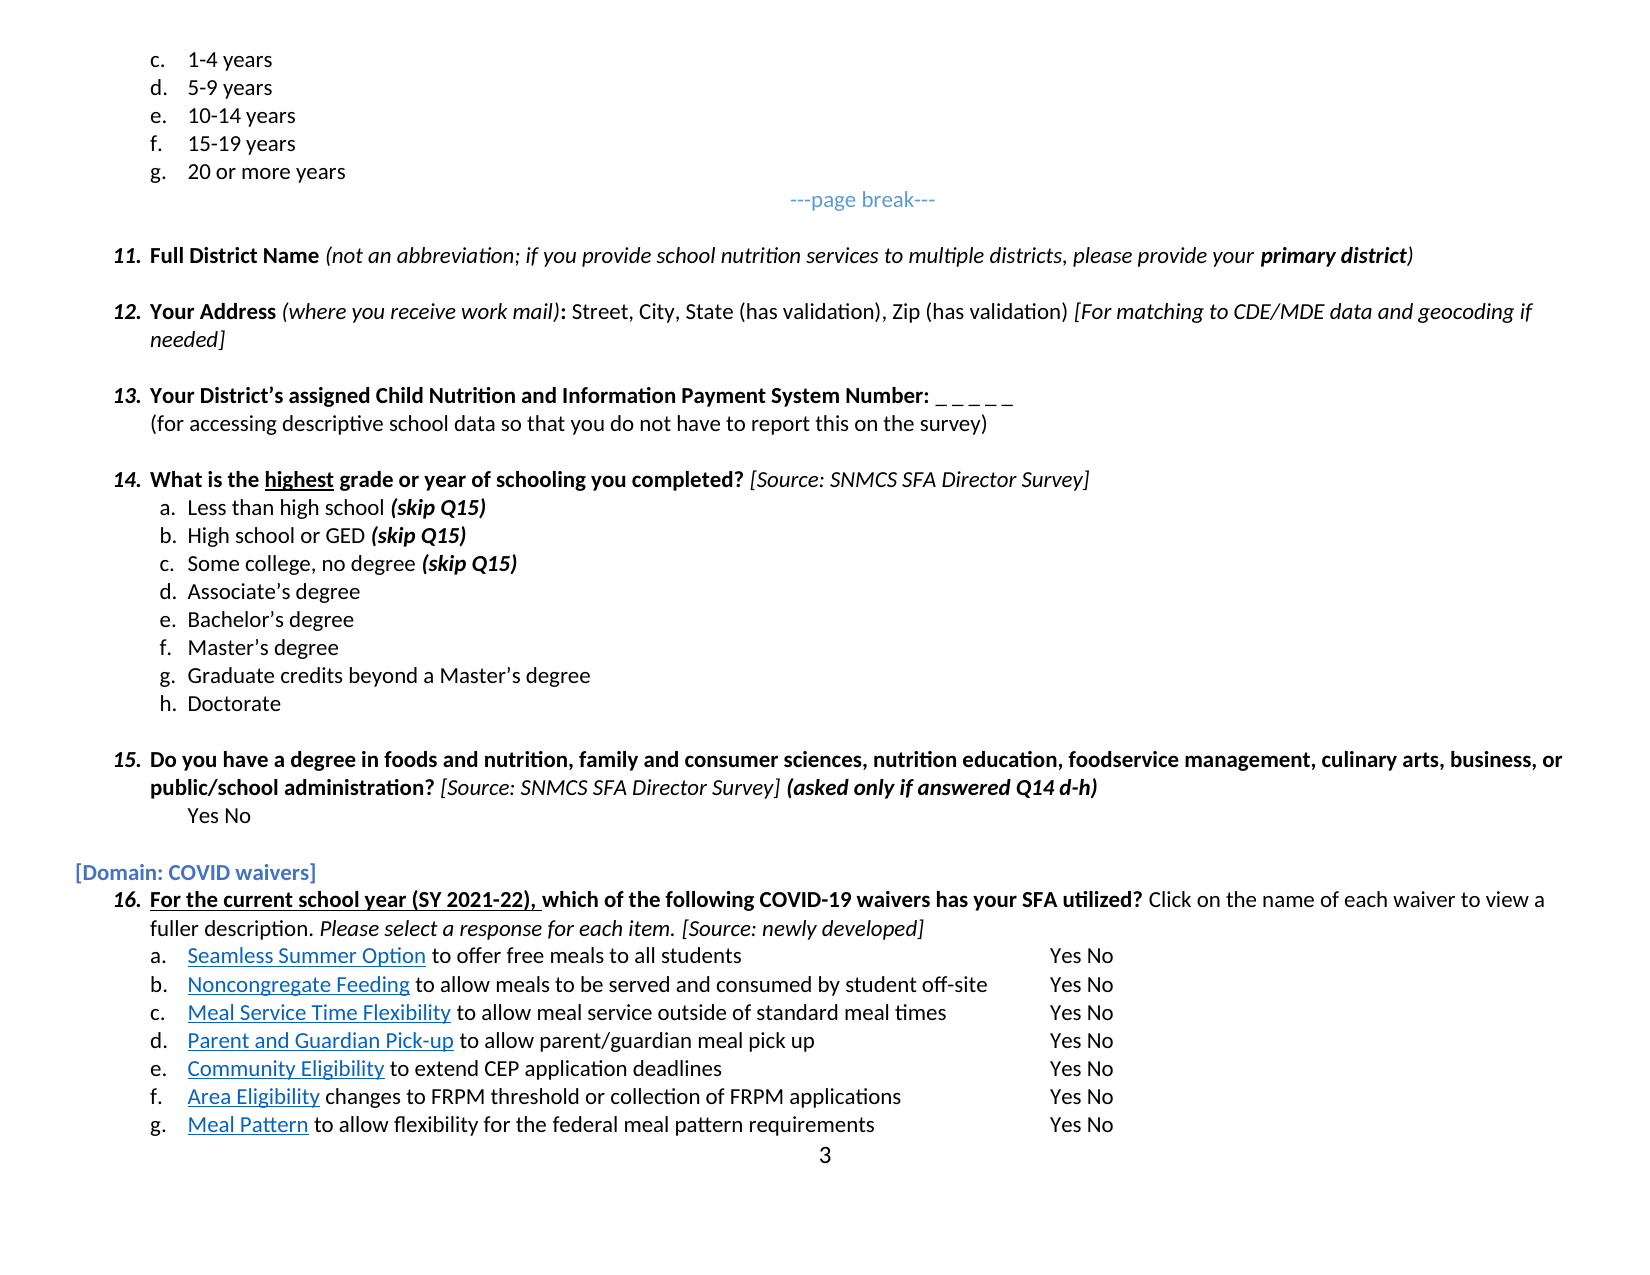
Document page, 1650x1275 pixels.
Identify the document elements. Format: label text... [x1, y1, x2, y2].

list 10-14 years [150, 101, 1575, 129]
list Parent and Guardian Pick-up to allow parent/guardian meal pick up Yes No [150, 1026, 1575, 1054]
list Doctorate [159, 689, 1575, 717]
list Full District Name (not an abbreviation; if you provide school nutrition services to multiple districts, please provide your primary district) [112, 241, 1575, 269]
list 15-19 years [150, 129, 1575, 157]
list Area Eligibility changes to FRPM threshold or collection of FRPM applications Yes No [150, 1082, 1575, 1110]
list Yes No [187, 802, 1575, 829]
list 1-4 years [150, 45, 1575, 73]
list Seamless Summer Option to offer free meals to all students Yes No [150, 942, 1575, 970]
list Master’s degree [159, 633, 1575, 661]
list 20 or more years [150, 157, 1575, 185]
text [Domain: COVID waivers] [75, 858, 1575, 886]
list Do you have a degree in foods and nutrition, family and consumer sciences, nutrition education, foodservice management, culinary arts, business, or public/school administration? [Source: SNMCS SFA Director Survey] (asked only if answered Q14 d-h) [112, 746, 1575, 802]
list Meal Pattern to allow flexibility for the federal meal pattern requirements Yes No [150, 1110, 552, 1138]
list Meal Service Time Flexibility to allow meal service outside of standard meal times Yes No [150, 998, 1575, 1026]
list Community Eligibility to extend CEP application deadlines Yes No [150, 1054, 1575, 1082]
list For the current school year (SY 2021-22), which of the following COVID-19 waivers has your SFA utilized? Click on the name of each waiver to view a fuller description. Please select a response for each item. [Source: newly developed] [112, 886, 1575, 942]
list 5-9 years [150, 73, 1575, 101]
list Graduate credits beyond a Master’s degree [159, 661, 1575, 689]
list Your District’s assigned Child Nutrition and Information Payment System Number: _ _ _ _ _ (for accessing descriptive school data so that you do not have to report this on the survey) [112, 381, 1575, 437]
list Bachelor’s degree [159, 605, 1575, 633]
list High school or GED (skip Q15) [159, 521, 1575, 549]
list Less than high school (skip Q15) [159, 493, 1575, 521]
list Noncongregate Feeding to allow meals to be served and consumed by student off-site Yes No [150, 970, 1575, 998]
list What is the highest grade or year of schooling you completed? [Source: SNMCS SFA Director Survey] [112, 465, 1575, 493]
list Meal Pattern to allow flexibility for the federal meal pattern requirements Yes No [1050, 1110, 1575, 1138]
list Associate’s degree [159, 577, 1575, 605]
list ---page break--- [150, 185, 1575, 213]
list Your Address (where you receive work mail): Street, City, State (has validation), Zip (has validation) [For matching to CDE/MDE data and geocoding if needed] [112, 297, 1575, 353]
list Some college, no degree (skip Q15) [159, 549, 1575, 577]
